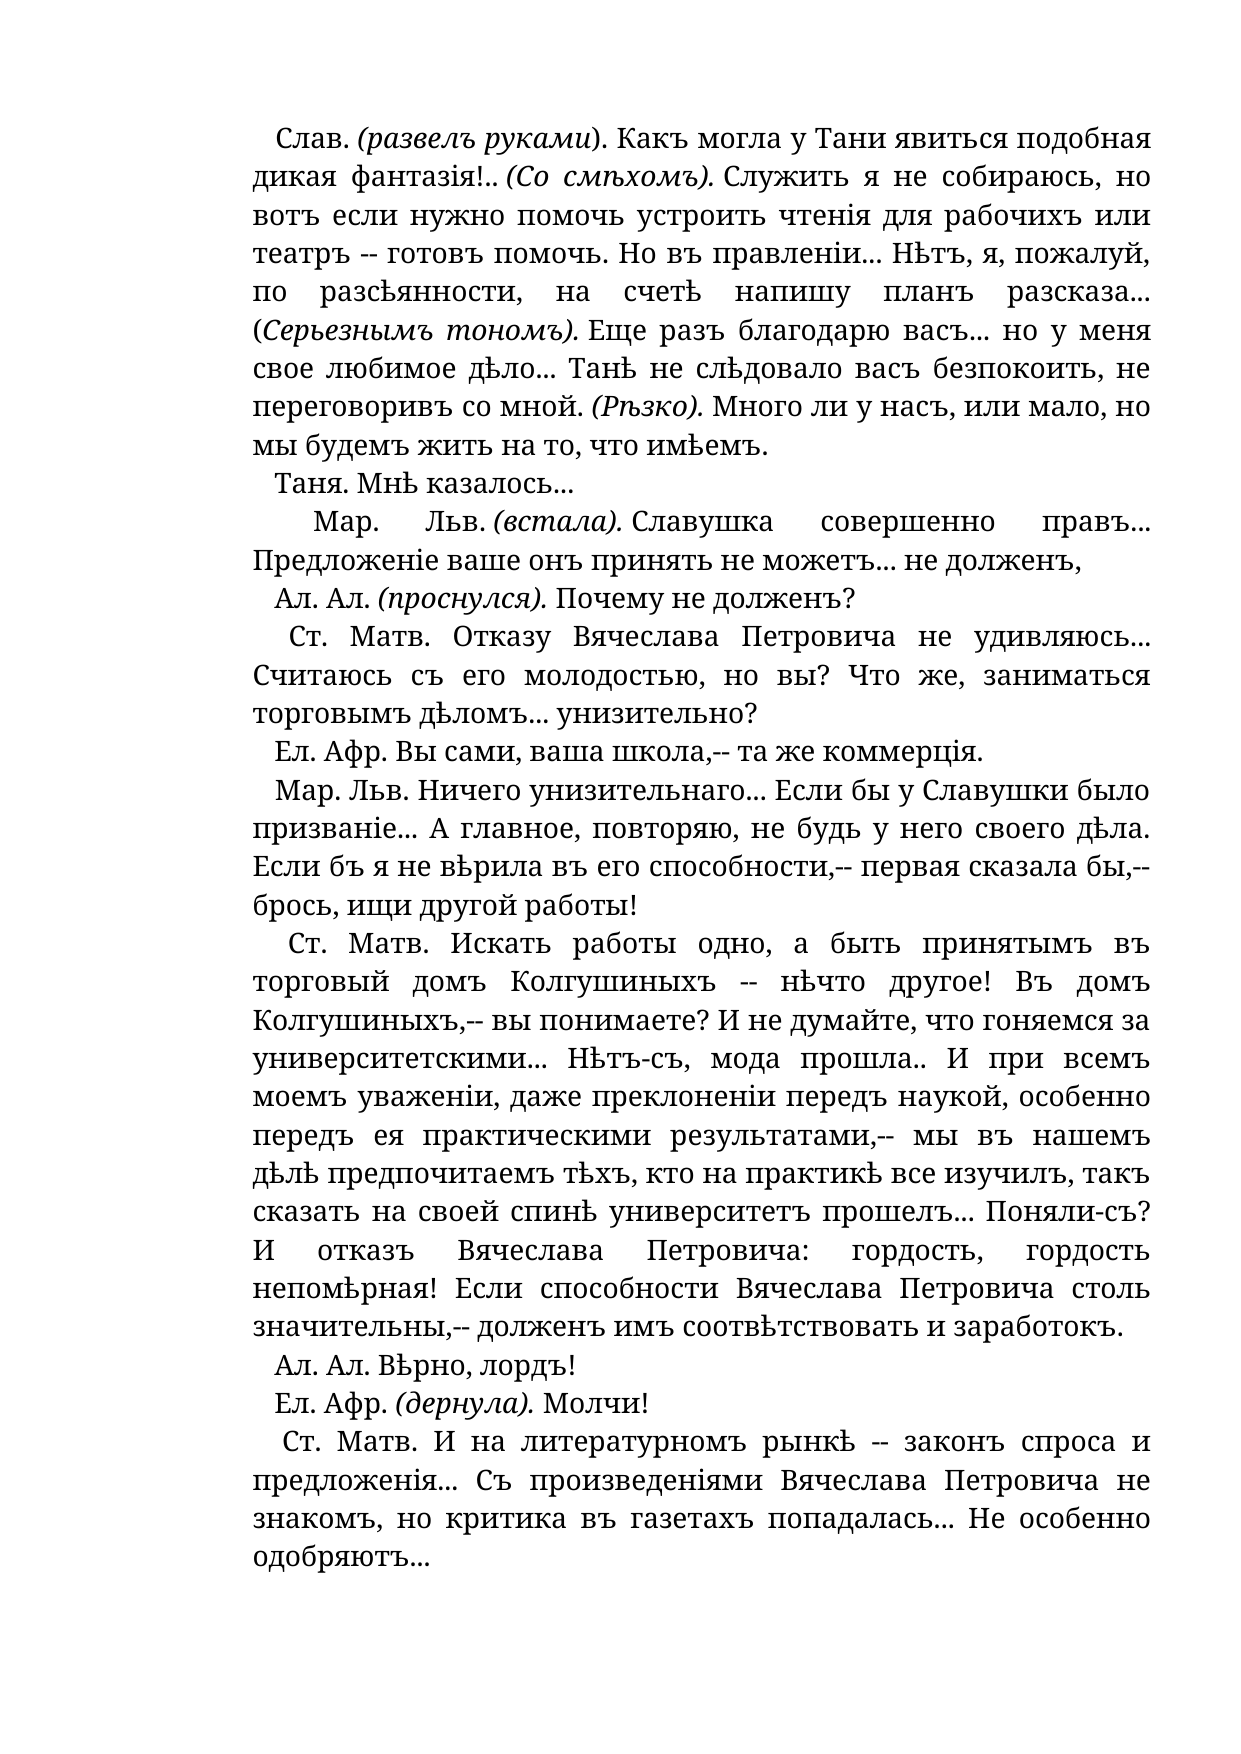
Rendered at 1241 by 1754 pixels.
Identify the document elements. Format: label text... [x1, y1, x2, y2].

text Мар. Льв. (встала). Славушка совершенно правъ... Предложеніе ваше онъ принять не можетъ... не долженъ, [252, 501, 1152, 578]
text Ел. Афр. (дернула). Молчи! [252, 1383, 1152, 1421]
text Ст. Матв. Искать работы одно, а быть принятымъ въ торговый домъ Колгушиныхъ -- нѣчто другое! Въ домъ Колгушиныхъ,-- вы понимаете? И не думайте, что гоняемся за университетскими... Нѣтъ-съ, мода прошла.. И при всемъ моемъ уваженіи, даже преклоненіи передъ наукой, особенно передъ ея практическими результатами,-- мы въ нашемъ дѣлѣ предпочитаемъ тѣхъ, кто на практикѣ все изучилъ, такъ сказать на своей спинѣ университетъ прошелъ... Поняли-съ? И отказъ Вячеслава Петровича: гордость, гордость непомѣрная! Если способности Вячеслава Петровича столь значительны,-- долженъ имъ соотвѣтствовать и заработокъ. [252, 923, 1152, 1345]
text Ст. Матв. И на литературномъ рынкѣ -- законъ спроса и предложенія... Съ произведеніями Вячеслава Петровича не знакомъ, но критика въ газетахъ попадалась... Не особенно одобряютъ... [252, 1421, 1152, 1575]
text Ст. Матв. Отказу Вячеслава Петровича не удивляюсь... Считаюсь съ его молодостью, но вы? Что же, заниматься торговымъ дѣломъ... унизительно? [252, 616, 1152, 731]
text Мар. Льв. Ничего унизительнаго... Если бы у Славушки было призваніе... А главное, повторяю, не будь у него своего дѣла. Если бъ я не вѣрила въ его способности,-- первая сказала бы,-- брось, ищи другой работы! [252, 770, 1152, 923]
text Слав. (развелъ руками). Какъ могла у Тани явиться подобная дикая фантазія!.. (Со смѣхомъ). Служить я не собираюсь, но вотъ если нужно помочь устроить чтенія для рабочихъ или театръ -- готовъ помочь. Но въ правленіи... Нѣтъ, я, пожалуй, по разсѣянности, на счетѣ напишу планъ разсказа... (Серьезнымъ тономъ). Еще разъ благодарю васъ... но у меня свое любимое дѣло... Танѣ не слѣдовало васъ безпокоить, не переговоривъ со мной. (Рѣзко). Много ли у насъ, или мало, но мы будемъ жить на то, что имѣемъ. [252, 118, 1152, 463]
text Таня. Мнѣ казалось... [252, 463, 1152, 501]
text Ал. Ал. Вѣрно, лордъ! [252, 1345, 1152, 1383]
text Ал. Ал. (проснулся). Почему не долженъ? [252, 578, 1152, 616]
text Ел. Афр. Вы сами, ваша школа,-- та же коммерція. [252, 731, 1152, 770]
